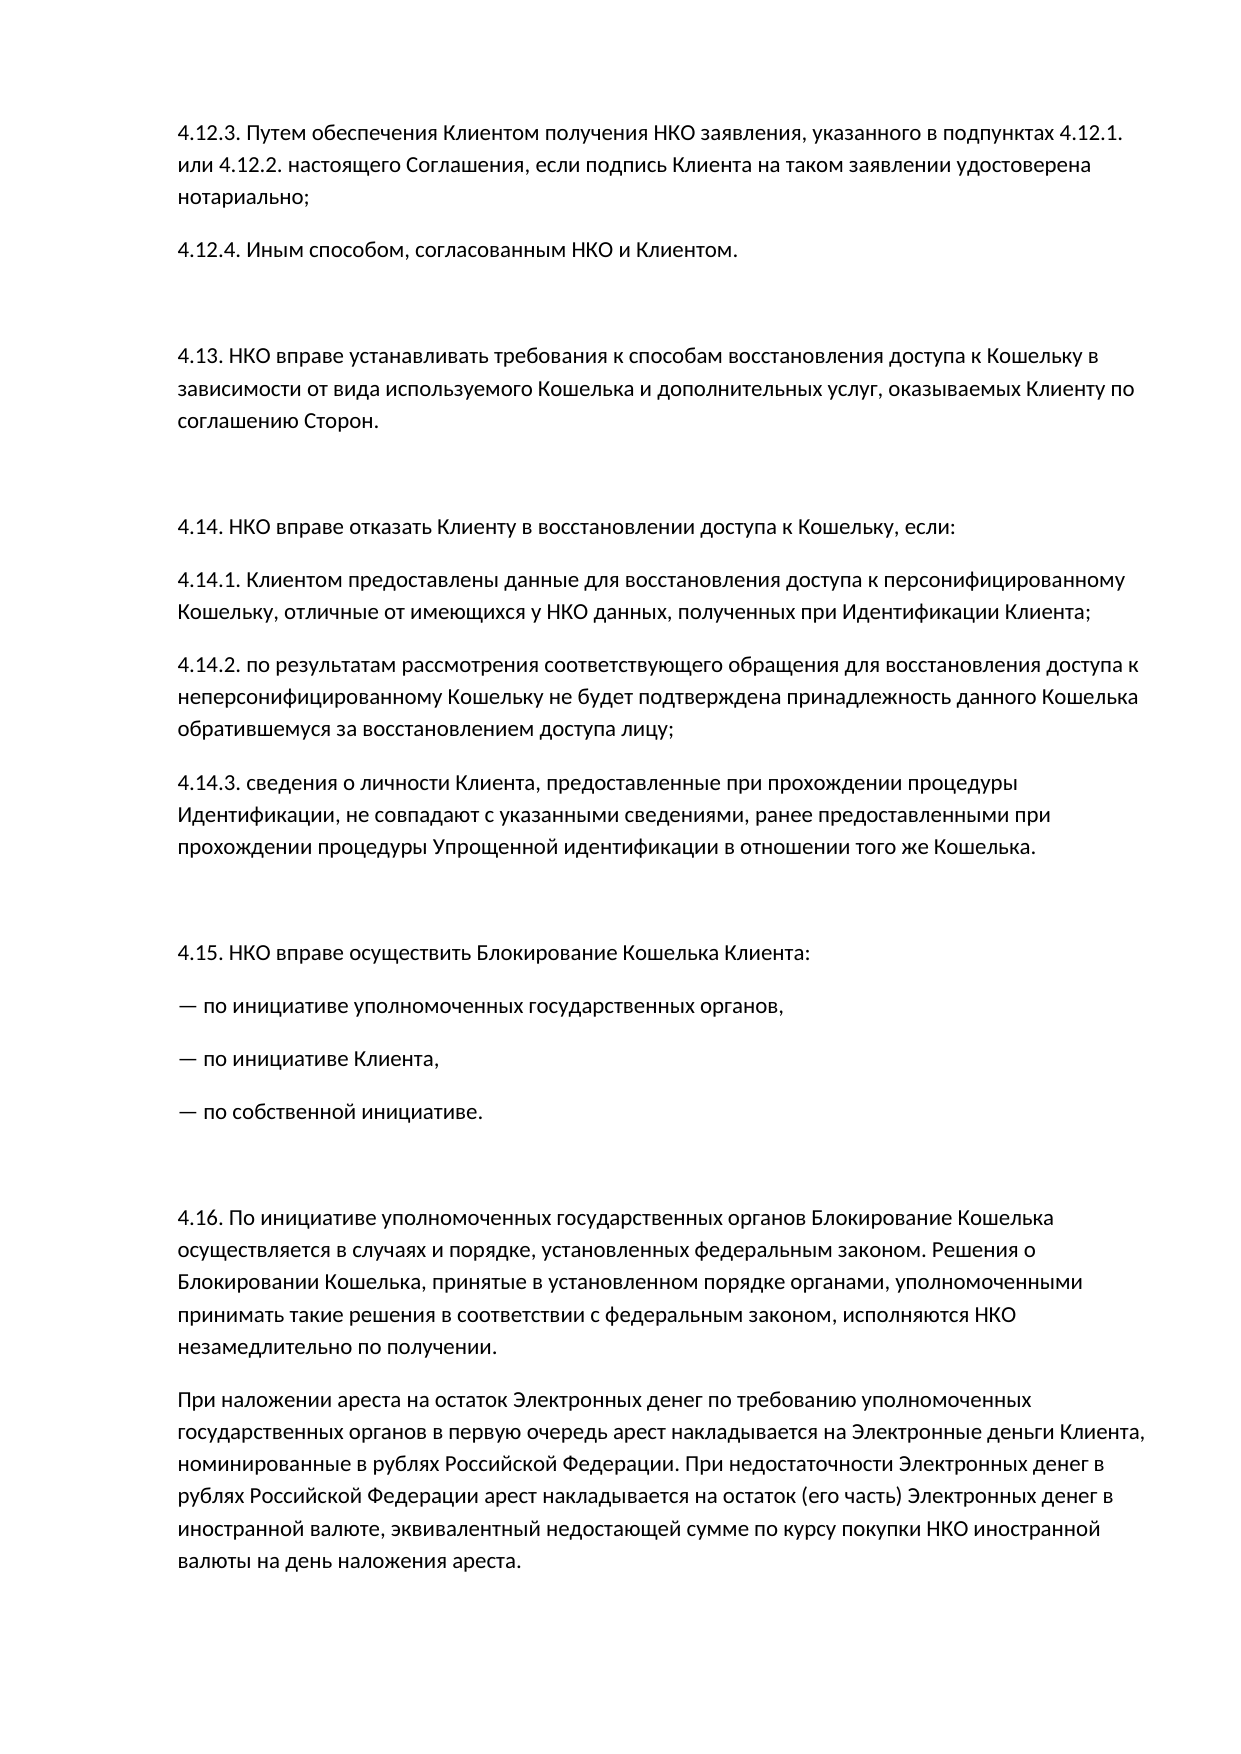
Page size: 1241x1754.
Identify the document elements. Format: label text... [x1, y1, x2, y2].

text При наложении ареста на остаток Электронных денег по требованию уполномоченных государственных органов в первую очередь арест накладывается на Электронные деньги Клиента, номинированные в рублях Российской Федерации. При недостаточности Электронных денег в рублях Российской Федерации арест накладывается на остаток (его часть) Электронных денег в иностранной валюте, эквивалентный недостающей сумме по курсу покупки НКО иностранной валюты на день наложения ареста. [177, 1385, 1152, 1574]
text 4.13. НКО вправе устанавливать требования к способам восстановления доступа к Кошельку в зависимости от вида используемого Кошелька и дополнительных услуг, оказываемых Клиенту по соглашению Сторон. [177, 342, 1152, 434]
text 4.12.3. Путем обеспечения Клиентом получения НКО заявления, указанного в подпунктах 4.12.1. или 4.12.2. настоящего Соглашения, если подпись Клиента на таком заявлении удостоверена нотариально; [177, 118, 1152, 211]
text 4.12.4. Иным способом, согласованным НКО и Клиентом. [177, 236, 1152, 263]
text 4.15. НКО вправе осуществить Блокирование Кошелька Клиента: [177, 938, 1152, 966]
text — по инициативе уполномоченных государственных органов, [177, 991, 1152, 1019]
text 4.16. По инициативе уполномоченных государственных органов Блокирование Кошелька осуществляется в случаях и порядке, установленных федеральным законом. Решения о Блокировании Кошелька, принятые в установленном порядке органами, уполномоченными принимать такие решения в соответствии с федеральным законом, исполняются НКО незамедлительно по получении. [177, 1203, 1152, 1360]
text 4.14. НКО вправе отказать Клиенту в восстановлении доступа к Кошельку, если: [177, 512, 1152, 540]
text — по собственной инициативе. [177, 1097, 1152, 1125]
text — по инициативе Клиента, [177, 1044, 1152, 1072]
text 4.14.1. Клиентом предоставлены данные для восстановления доступа к персонифицированному Кошельку, отличные от имеющихся у НКО данных, полученных при Идентификации Клиента; [177, 565, 1152, 625]
text 4.14.3. сведения о личности Клиента, предоставленные при прохождении процедуры Идентификации, не совпадают с указанными сведениями, ранее предоставленными при прохождении процедуры Упрощенной идентификации в отношении того же Кошелька. [177, 768, 1152, 860]
text 4.14.2. по результатам рассмотрения соответствующего обращения для восстановления доступа к неперсонифицированному Кошельку не будет подтверждена принадлежность данного Кошелька обратившемуся за восстановлением доступа лицу; [177, 650, 1152, 743]
